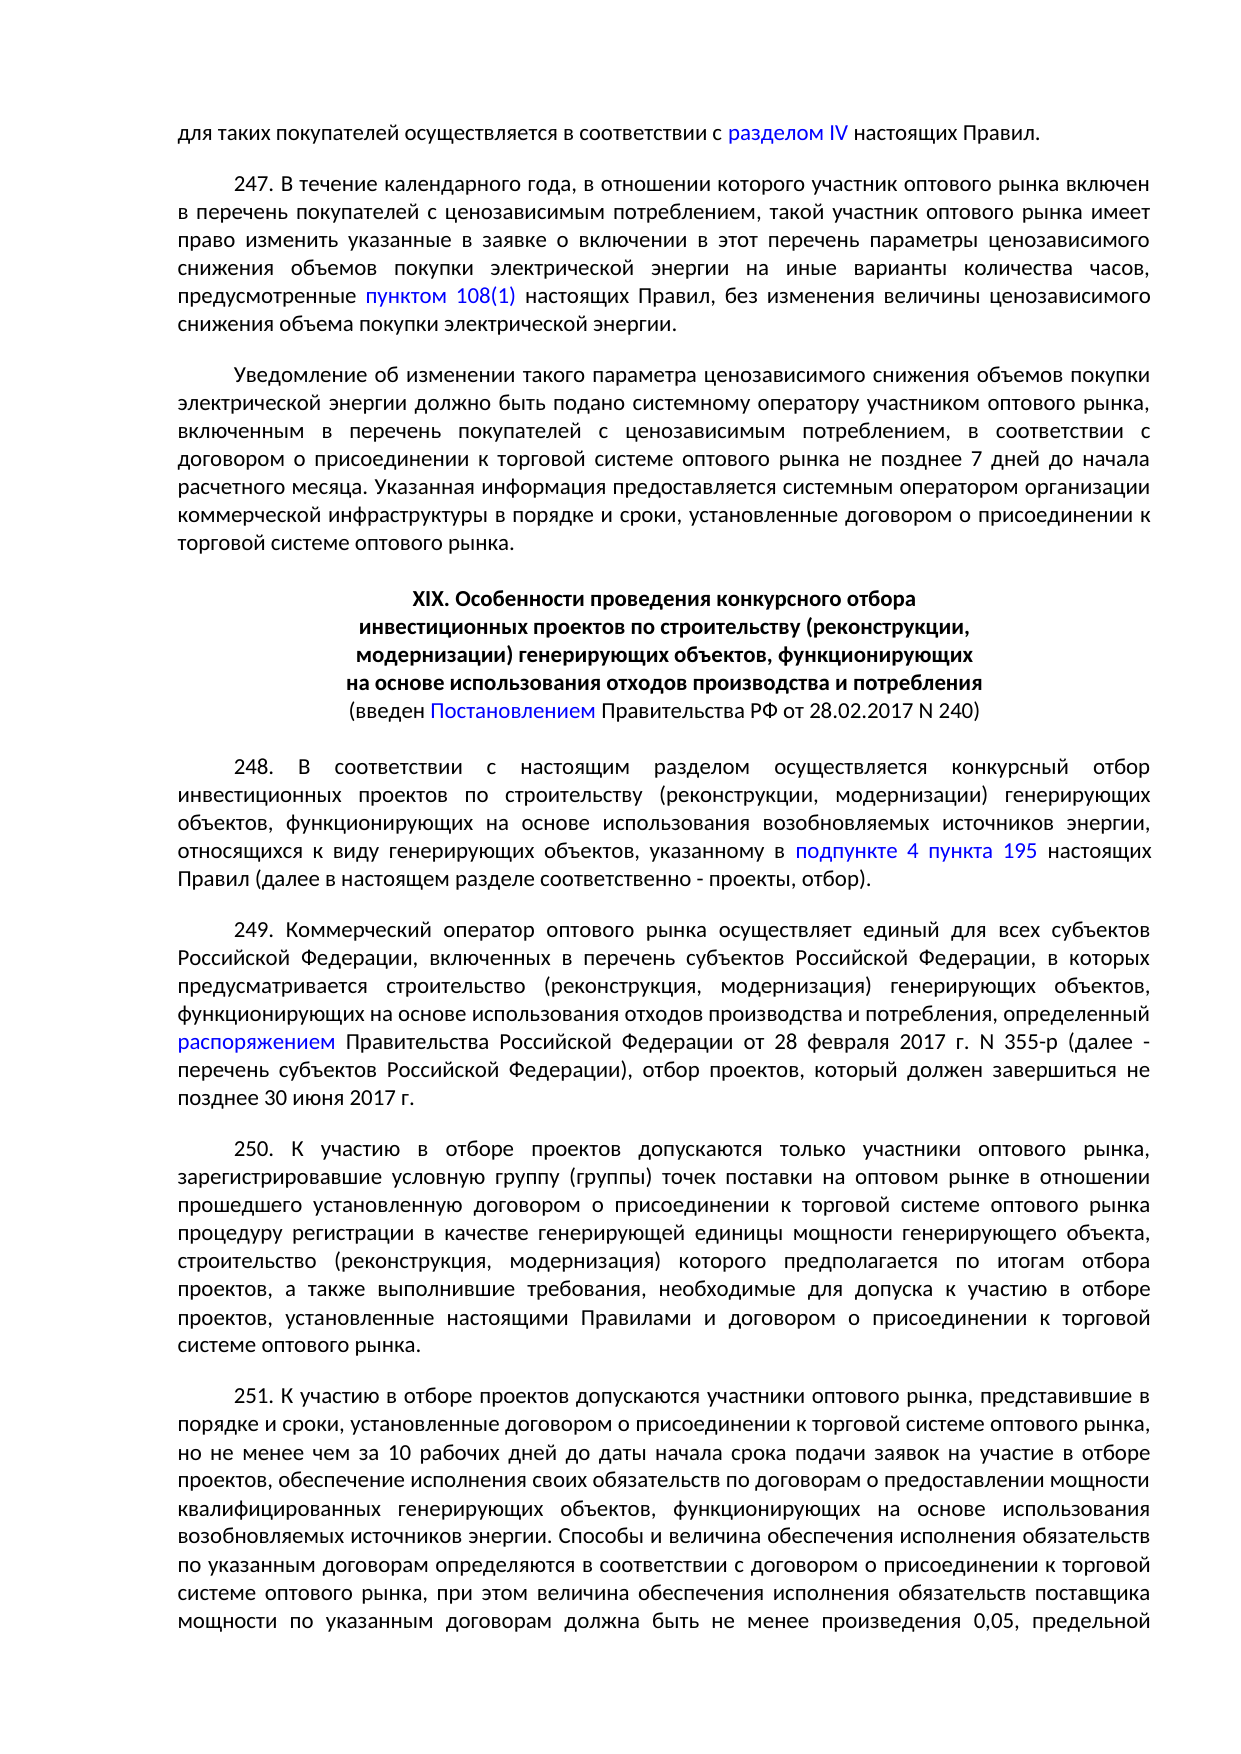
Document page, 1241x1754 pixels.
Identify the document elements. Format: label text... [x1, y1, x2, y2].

text 247. В течение календарного года, в отношении которого участник оптового рынка включен в перечень покупателей с ценозависимым потреблением, такой участник оптового рынка имеет право изменить указанные в заявке о включении в этот перечень параметры ценозависимого снижения объемов покупки электрической энергии на иные варианты количества часов, предусмотренные пунктом 108(1) настоящих Правил, без изменения величины ценозависимого снижения объема покупки электрической энергии. [177, 169, 1152, 337]
text 249. Коммерческий оператор оптового рынка осуществляет единый для всех субъектов Российской Федерации, включенных в перечень субъектов Российской Федерации, в которых предусматривается строительство (реконструкция, модернизация) генерирующих объектов, функционирующих на основе использования отходов производства и потребления, определенный распоряжением Правительства Российской Федерации от 28 февраля 2017 г. N 355-р (далее - перечень субъектов Российской Федерации), отбор проектов, который должен завершиться не позднее 30 июня 2017 г. [177, 915, 1152, 1112]
text (введен Постановлением Правительства РФ от 28.02.2017 N 240) [177, 696, 1152, 724]
title модернизации) генерирующих объектов, функционирующих [177, 640, 1152, 668]
text 248. В соответствии с настоящим разделом осуществляется конкурсный отбор инвестиционных проектов по строительству (реконструкции, модернизации) генерирующих объектов, функционирующих на основе использования возобновляемых источников энергии, относящихся к виду генерирующих объектов, указанному в подпункте 4 пункта 195 настоящих Правил (далее в настоящем разделе соответственно - проекты, отбор). [177, 752, 1152, 892]
title на основе использования отходов производства и потребления [177, 668, 1152, 696]
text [177, 1382, 1152, 1634]
text Уведомление об изменении такого параметра ценозависимого снижения объемов покупки электрической энергии должно быть подано системному оператору участником оптового рынка, включенным в перечень покупателей с ценозависимым потреблением, в соответствии с договором о присоединении к торговой системе оптового рынка не позднее 7 дней до начала расчетного месяца. Указанная информация предоставляется системным оператором организации коммерческой инфраструктуры в порядке и сроки, установленные договором о присоединении к торговой системе оптового рынка. [177, 360, 1152, 556]
title инвестиционных проектов по строительству (реконструкции, [177, 612, 1152, 640]
title XIX. Особенности проведения конкурсного отбора [177, 584, 1152, 612]
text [177, 118, 1152, 146]
text 250. К участию в отборе проектов допускаются только участники оптового рынка, зарегистрировавшие условную группу (группы) точек поставки на оптовом рынке в отношении прошедшего установленную договором о присоединении к торговой системе оптового рынка процедуру регистрации в качестве генерирующей единицы мощности генерирующего объекта, строительство (реконструкция, модернизация) которого предполагается по итогам отбора проектов, а также выполнившие требования, необходимые для допуска к участию в отборе проектов, установленные настоящими Правилами и договором о присоединении к торговой системе оптового рынка. [177, 1134, 1152, 1359]
